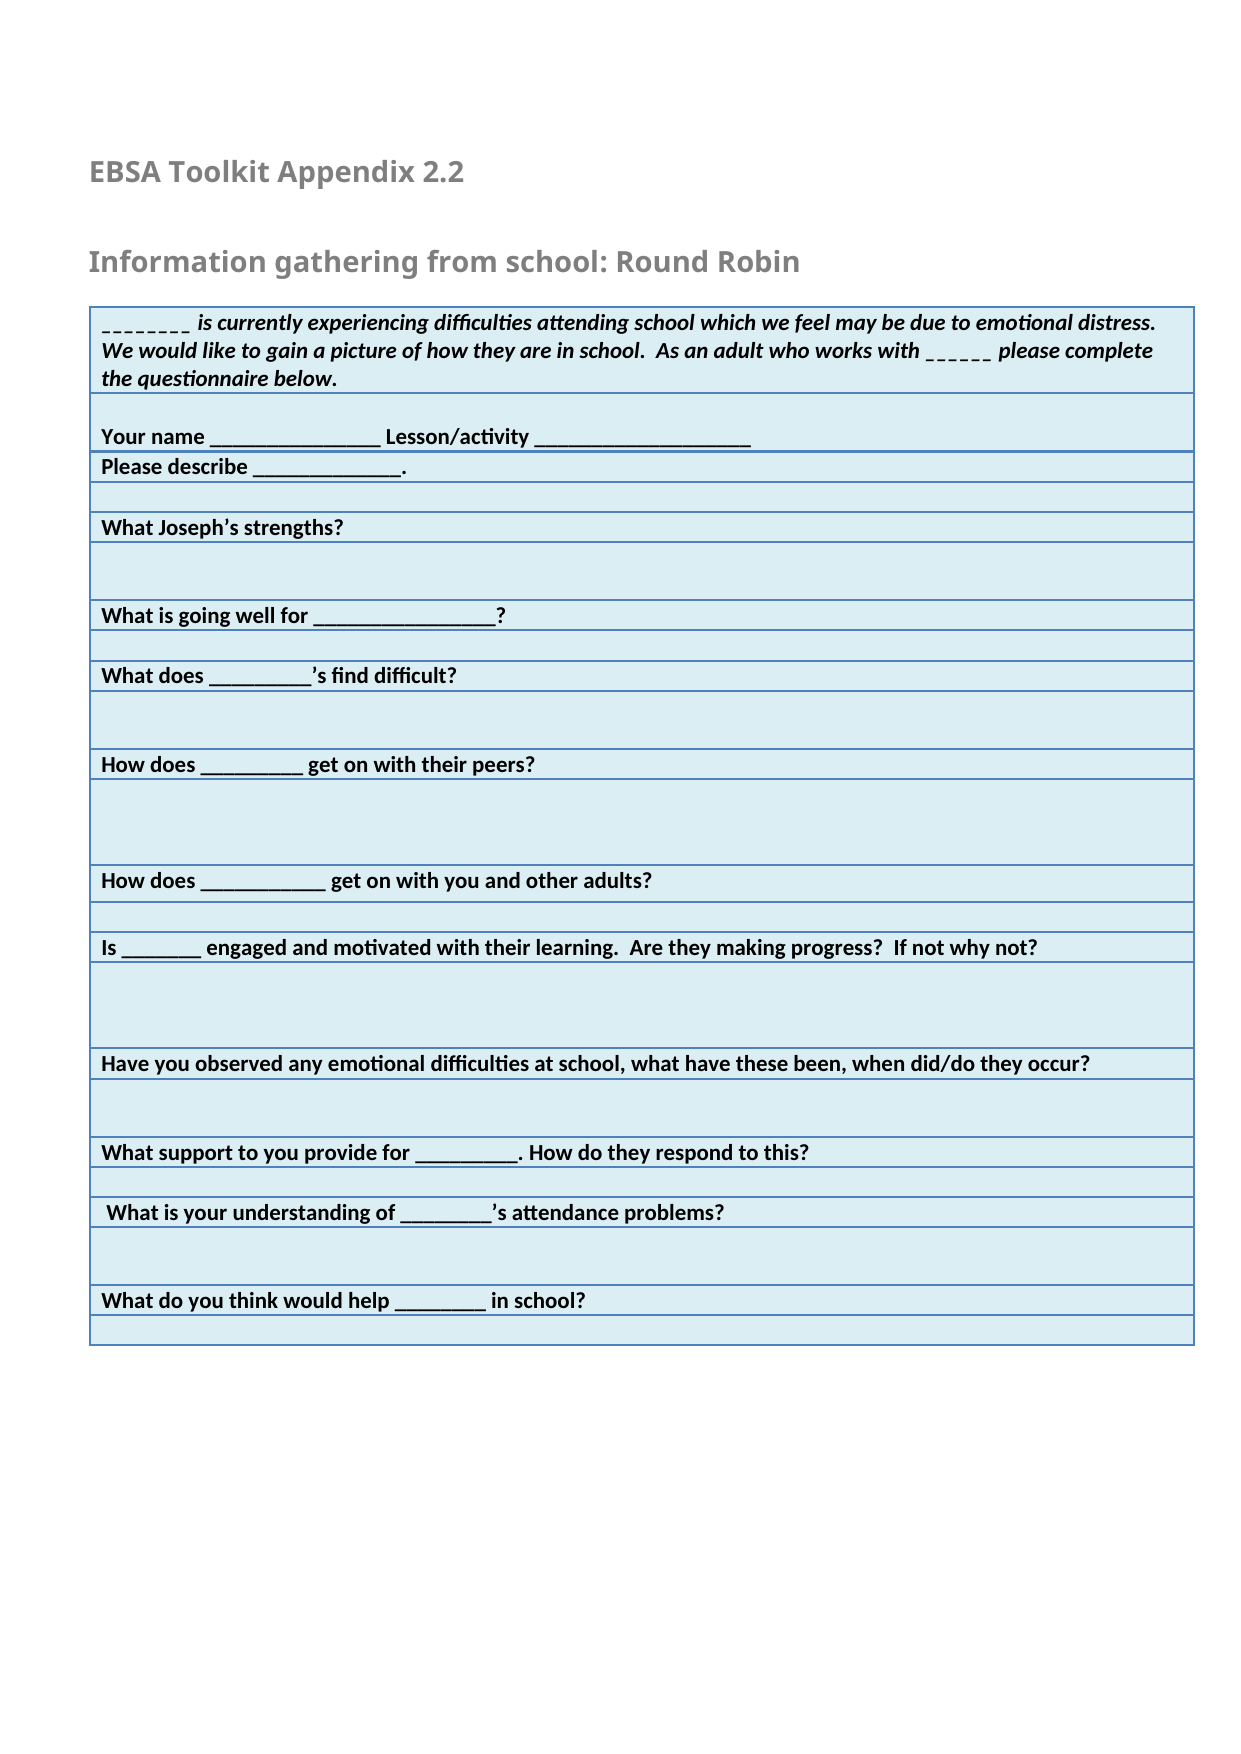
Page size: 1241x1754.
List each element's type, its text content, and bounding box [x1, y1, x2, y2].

table_cell [91, 1168, 1193, 1196]
table_cell Your name _______________ Lesson/activity ___________________ [91, 394, 1193, 450]
table_cell [91, 631, 1193, 659]
table_cell What do you think would help ________ in school? [91, 1286, 1193, 1314]
table_cell How does _________ get on with their peers? [91, 750, 1193, 778]
table_cell [91, 780, 1193, 864]
table_cell What is your understanding of ________’s attendance problems? [91, 1198, 1193, 1226]
table_cell [91, 1080, 1193, 1136]
table_cell [91, 903, 1193, 931]
table_cell [91, 692, 1193, 748]
table_cell [91, 1228, 1193, 1284]
table_cell Have you observed any emotional difficulties at school, what have these been, when did/do they occur? [91, 1049, 1193, 1077]
table_cell Is _______ engaged and motivated with their learning. Are they making progress? If not why not? [91, 933, 1193, 961]
subtitle Information gathering from school: Round Robin [89, 241, 1090, 281]
table_cell How does ___________ get on with you and other adults? [91, 866, 1193, 901]
table_cell What does _________’s find difficult? [91, 662, 1193, 689]
table_cell Please describe _____________. [91, 453, 1193, 481]
table_cell What Joseph’s strengths? [91, 513, 1193, 541]
table_cell What support to you provide for _________. How do they respond to this? [91, 1138, 1193, 1166]
table_cell [91, 543, 1193, 599]
table_cell What is going well for ________________? [91, 601, 1193, 629]
table_header ________ is currently experiencing difficulties attending school which we feel may be due to emotional distress. We would like to gain a picture of how they are in school. As an adult who works with ______ please complete the questionnaire below. [91, 308, 1193, 392]
table_cell [91, 1316, 1193, 1344]
subtitle EBSA Toolkit Appendix 2.2 [89, 152, 1090, 191]
table_cell [91, 483, 1193, 511]
table_cell [91, 963, 1193, 1047]
